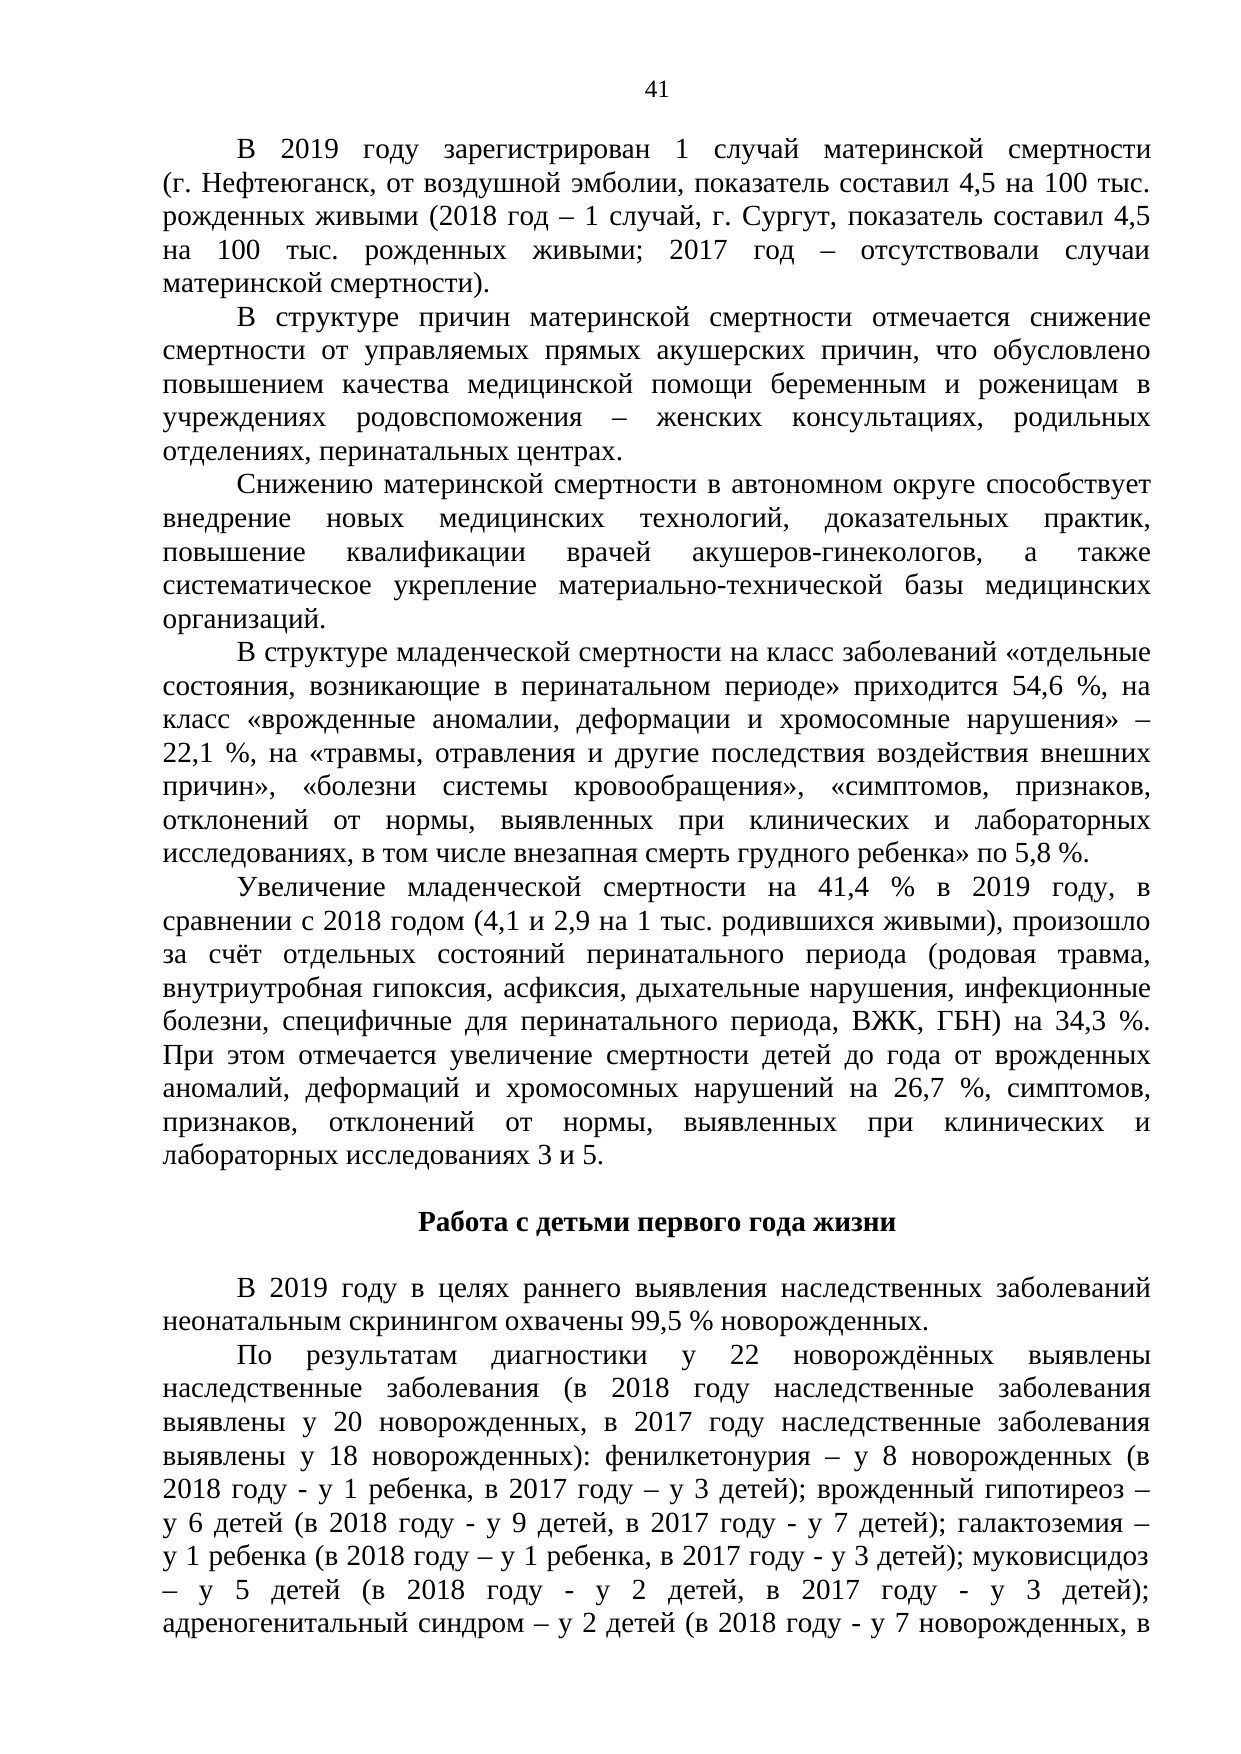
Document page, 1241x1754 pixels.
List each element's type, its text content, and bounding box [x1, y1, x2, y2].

text В 2019 году в целях раннего выявления наследственных заболеваний неонатальным скринингом охвачены 99,5 % новорожденных. [162, 1270, 1152, 1337]
text В структуре причин материнской смертности отмечается снижение смертности от управляемых прямых акушерских причин, что обусловлено повышением качества медицинской помощи беременным и роженицам в учреждениях родовспоможения – женских консультациях, родильных отделениях, перинатальных центрах. [162, 299, 1152, 467]
text Увеличение младенческой смертности на 41,4 % в 2019 году, в сравнении с 2018 годом (4,1 и 2,9 на 1 тыс. родившихся живыми), произошло за счёт отдельных состояний перинатального периода (родовая травма, внутриутробная гипоксия, асфиксия, дыхательные нарушения, инфекционные болезни, специфичные для перинатального периода, ВЖК, ГБН) на 34,3 %. При этом отмечается увеличение смертности детей до года от врожденных аномалий, деформаций и хромосомных нарушений на 26,7 %, симптомов, признаков, отклонений от нормы, выявленных при клинических и лабораторных исследованиях 3 и 5. [162, 869, 1152, 1171]
text В 2019 году зарегистрирован 1 случай материнской смертности (г. Нефтеюганск, от воздушной эмболии, показатель составил 4,5 на 100 тыс. рожденных живыми (2018 год – 1 случай, г. Сургут, показатель составил 4,5 на 100 тыс. рожденных живыми; 2017 год – отсутствовали случаи материнской смертности). [162, 131, 1152, 299]
text Снижению материнской смертности в автономном округе способствует внедрение новых медицинских технологий, доказательных практик, повышение квалификации врачей акушеров-гинекологов, а также систематическое укрепление материально-технической базы медицинских организаций. [162, 467, 1152, 634]
text Работа с детьми первого года жизни [162, 1204, 1152, 1238]
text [162, 1337, 1152, 1639]
text В структуре младенческой смертности на класс заболеваний «отдельные состояния, возникающие в перинатальном периоде» приходится 54,6 %, на класс «врожденные аномалии, деформации и хромосомные нарушения» – 22,1 %, на «травмы, отравления и другие последствия воздействия внешних причин», «болезни системы кровообращения», «симптомов, признаков, отклонений от нормы, выявленных при клинических и лабораторных исследованиях, в том числе внезапная смерть грудного ребенка» по 5,8 %. [162, 634, 1152, 869]
